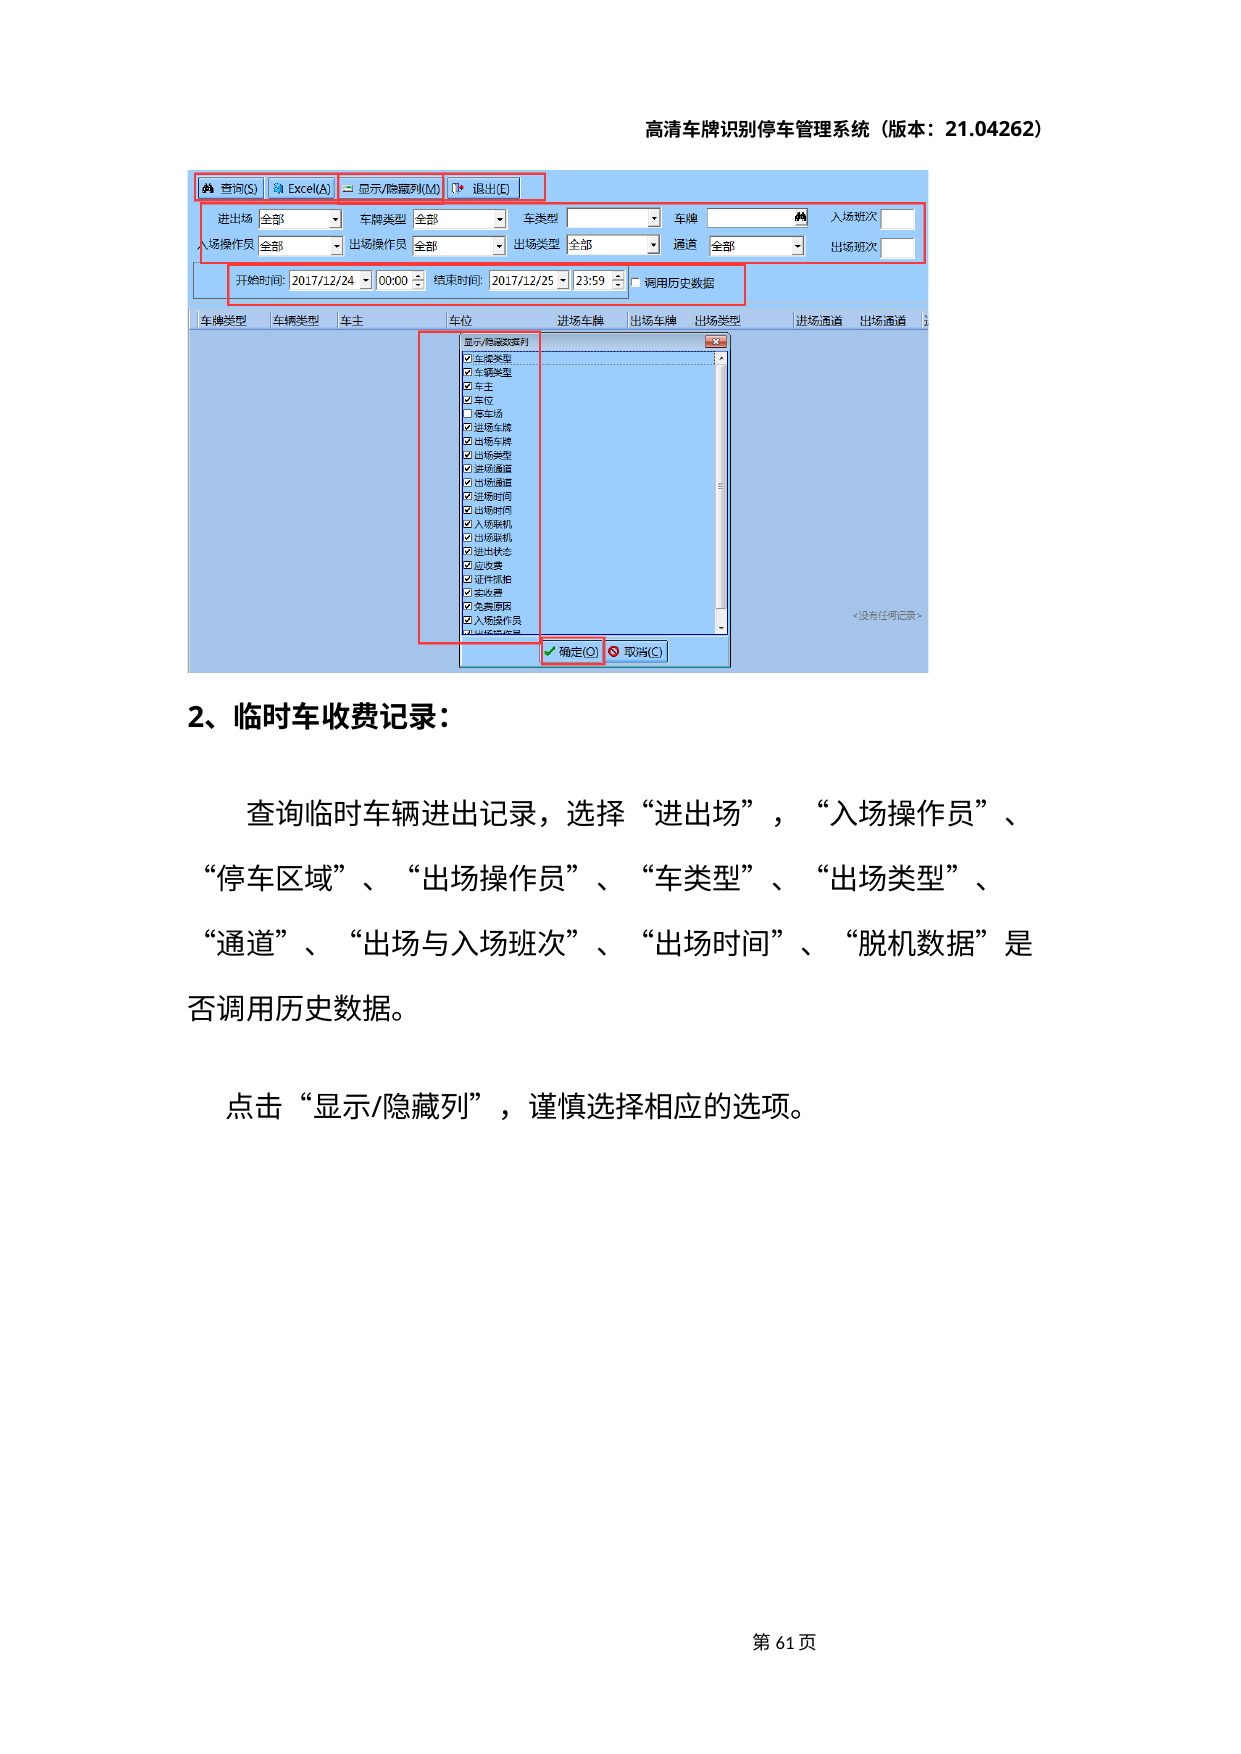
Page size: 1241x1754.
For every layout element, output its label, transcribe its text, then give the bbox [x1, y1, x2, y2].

list 查询临时车辆进出记录，选择“进出场”，“入场操作员”、“停车区域”、“出场操作员”、“车类型”、“出场类型”、“通道”、“出场与入场班次”、“出场时间”、“脱机数据”是否调用历史数据。 [187, 779, 1053, 1039]
list 点击“显示/隐藏列”，谨慎选择相应的选项。 [187, 1072, 1053, 1137]
list 临时车收费记录： [187, 682, 1053, 747]
picture [187, 170, 929, 673]
